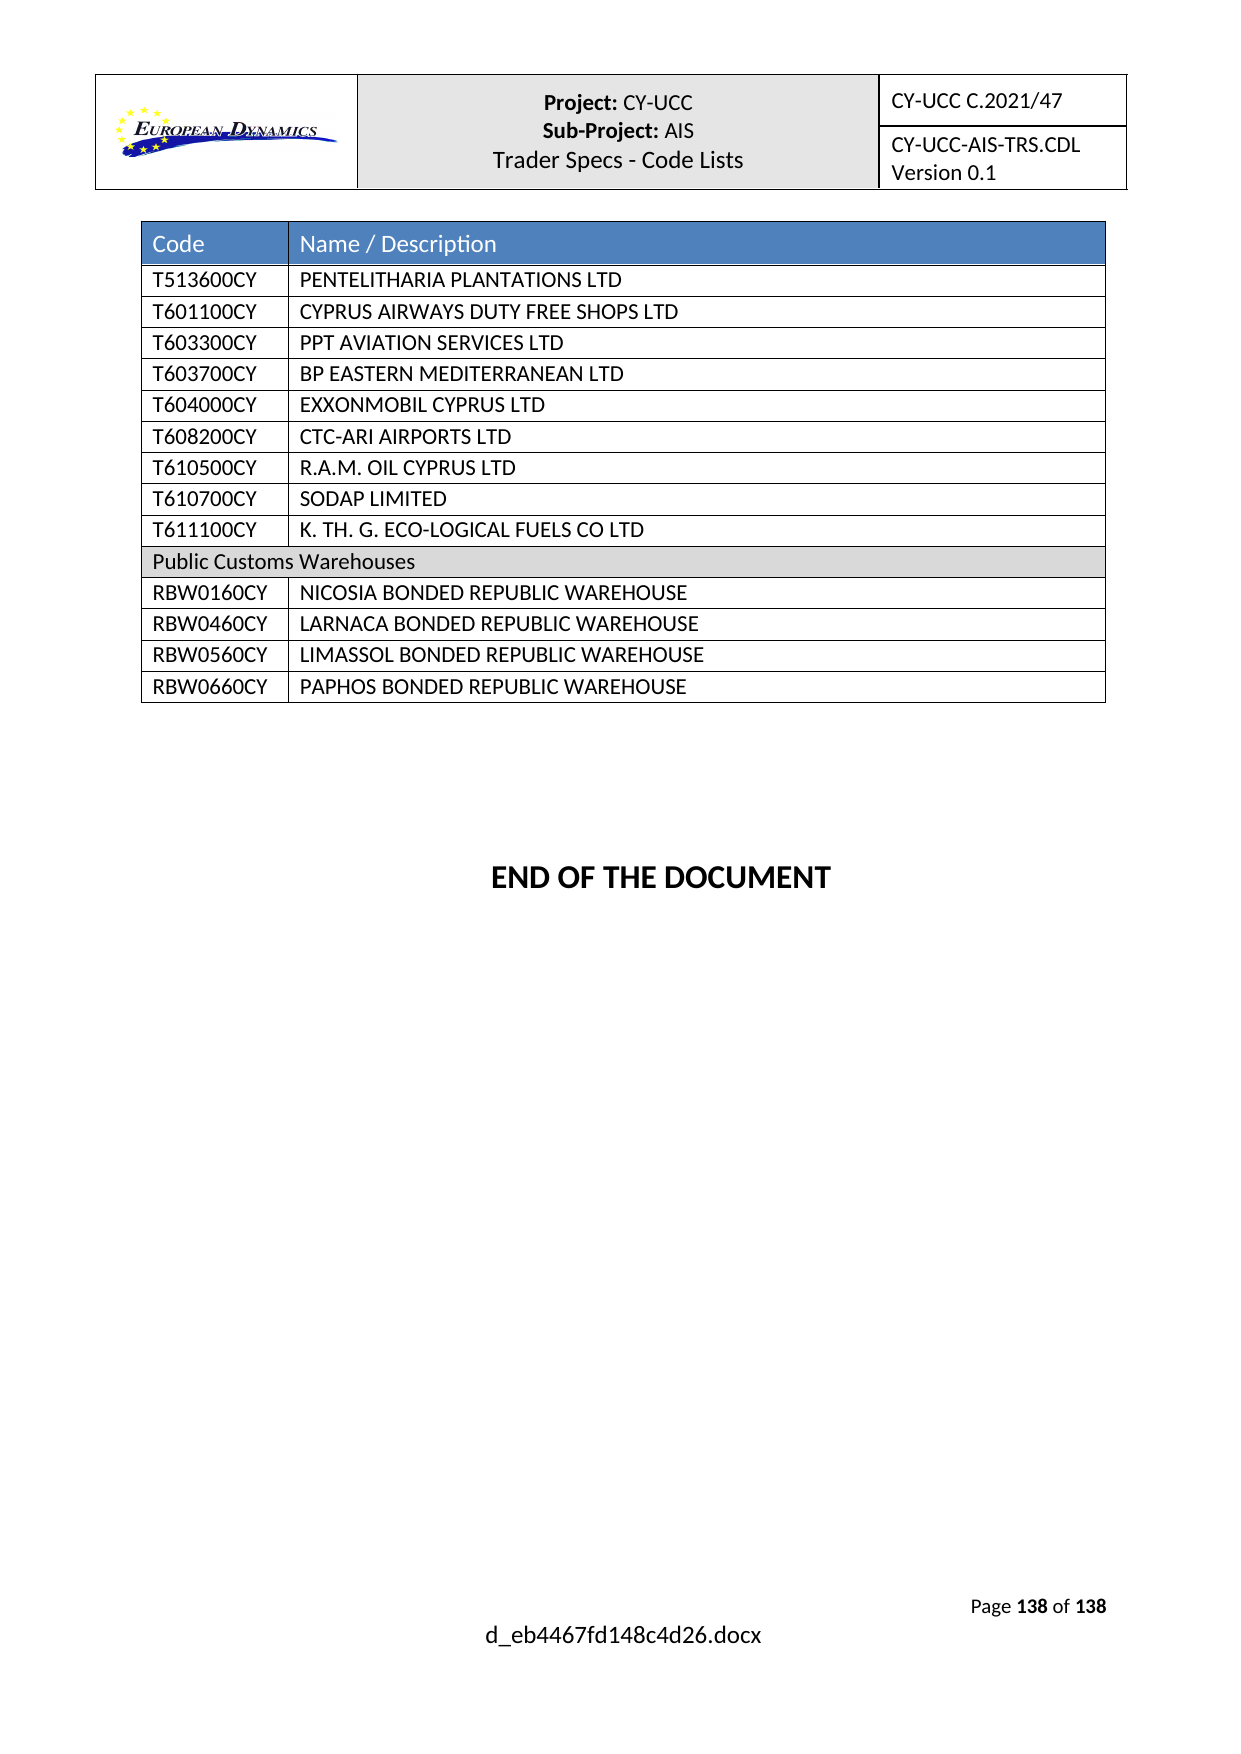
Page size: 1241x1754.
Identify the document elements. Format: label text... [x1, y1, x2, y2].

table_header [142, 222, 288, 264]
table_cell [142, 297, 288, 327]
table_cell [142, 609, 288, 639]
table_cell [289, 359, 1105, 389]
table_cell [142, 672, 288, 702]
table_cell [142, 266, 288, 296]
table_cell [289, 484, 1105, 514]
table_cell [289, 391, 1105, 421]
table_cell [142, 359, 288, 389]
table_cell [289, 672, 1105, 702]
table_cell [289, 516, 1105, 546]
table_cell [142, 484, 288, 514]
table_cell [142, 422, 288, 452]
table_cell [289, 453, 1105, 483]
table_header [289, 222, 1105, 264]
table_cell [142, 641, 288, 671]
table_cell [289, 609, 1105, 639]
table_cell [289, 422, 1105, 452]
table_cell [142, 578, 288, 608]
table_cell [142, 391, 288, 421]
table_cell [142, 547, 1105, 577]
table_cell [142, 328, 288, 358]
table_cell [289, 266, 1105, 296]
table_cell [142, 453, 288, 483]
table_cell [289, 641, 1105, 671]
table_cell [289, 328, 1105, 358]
list END OF THE DOCUMENT [216, 856, 1106, 896]
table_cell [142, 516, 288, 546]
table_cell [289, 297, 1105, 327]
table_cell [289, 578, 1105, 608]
